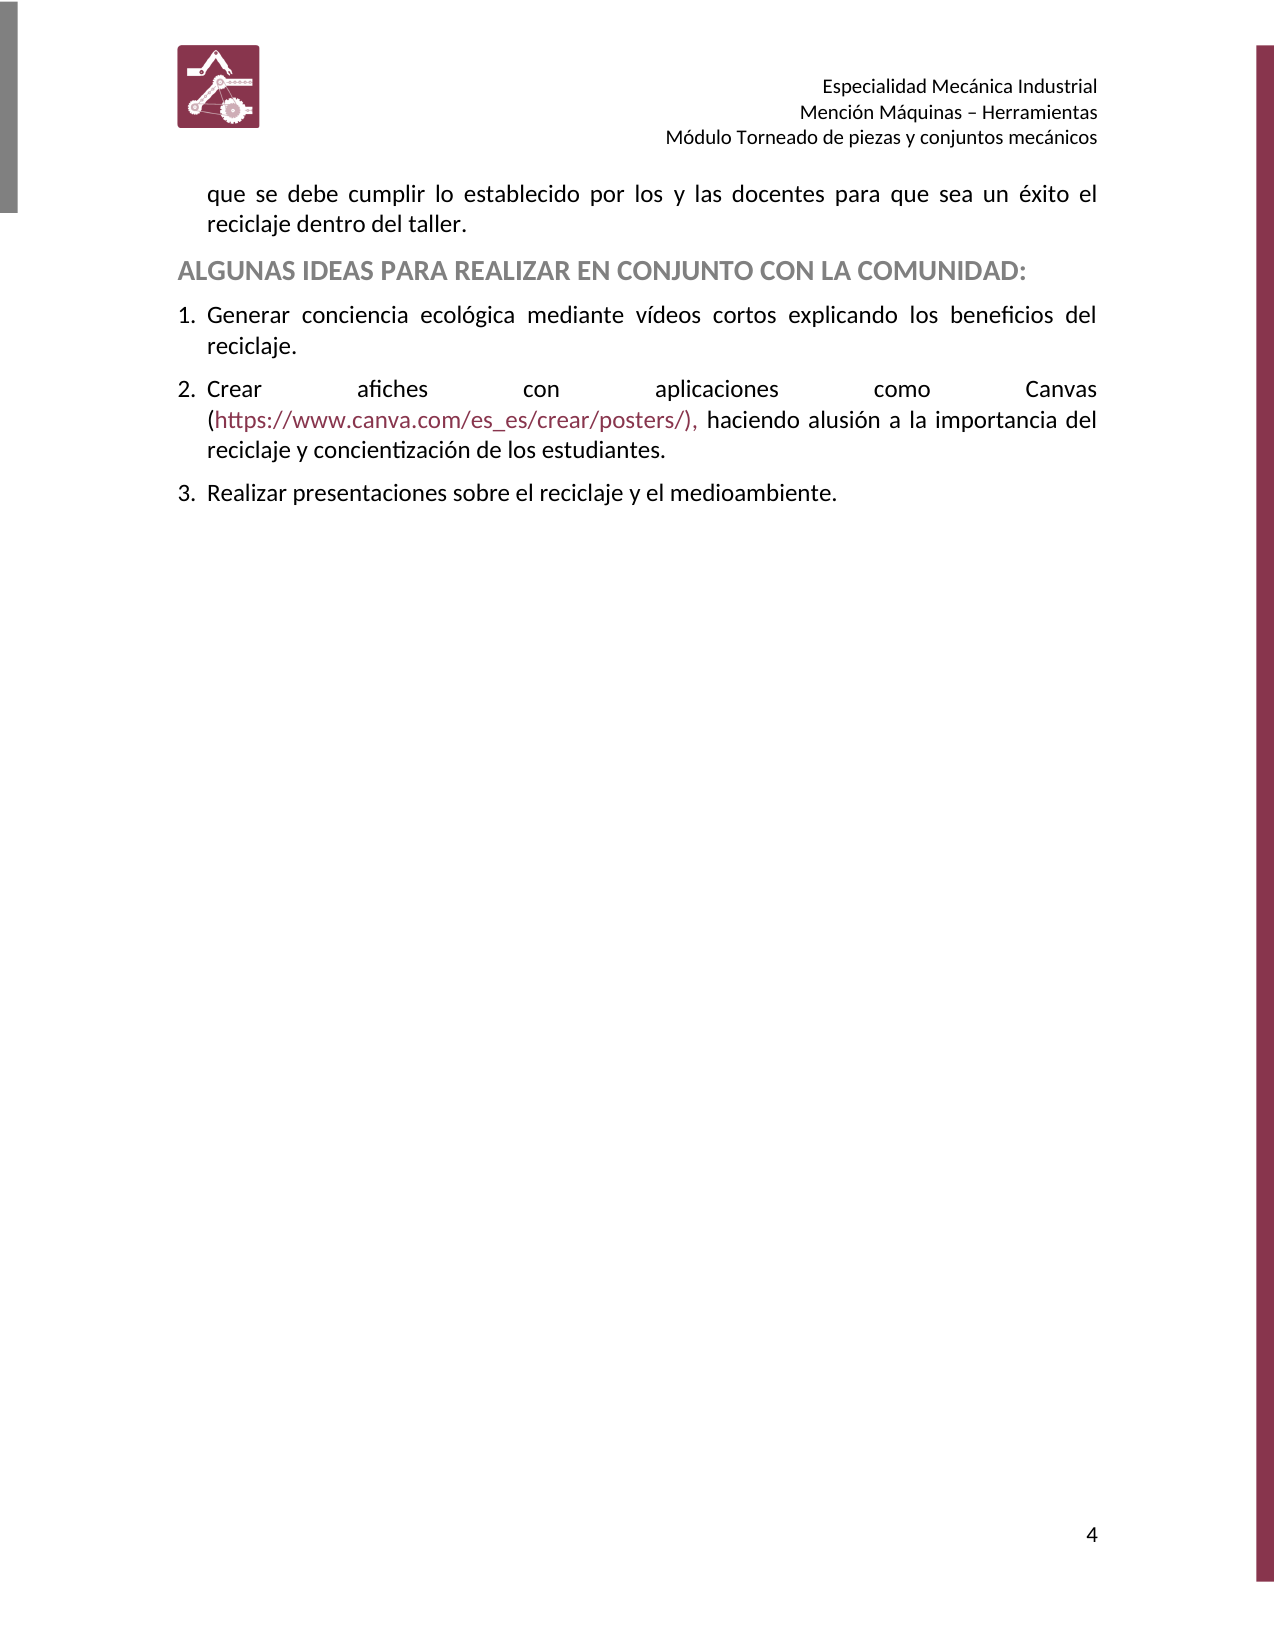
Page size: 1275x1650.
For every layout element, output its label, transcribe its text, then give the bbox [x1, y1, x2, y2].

list Realizar presentaciones sobre el reciclaje y el medioambiente. [177, 477, 1098, 508]
text ALGUNAS IDEAS PARA REALIZAR EN CONJUNTO CON LA COMUNIDAD: [177, 252, 1098, 287]
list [177, 178, 1098, 239]
picture [177, 45, 260, 128]
list Crear afiches con aplicaciones como Canvas (https://www.canva.com/es_es/crear/posters/), haciendo alusión a la importancia del reciclaje y concientización de los estudiantes. [177, 373, 1098, 465]
list Generar conciencia ecológica mediante vídeos cortos explicando los beneficios del reciclaje. [177, 300, 1098, 361]
